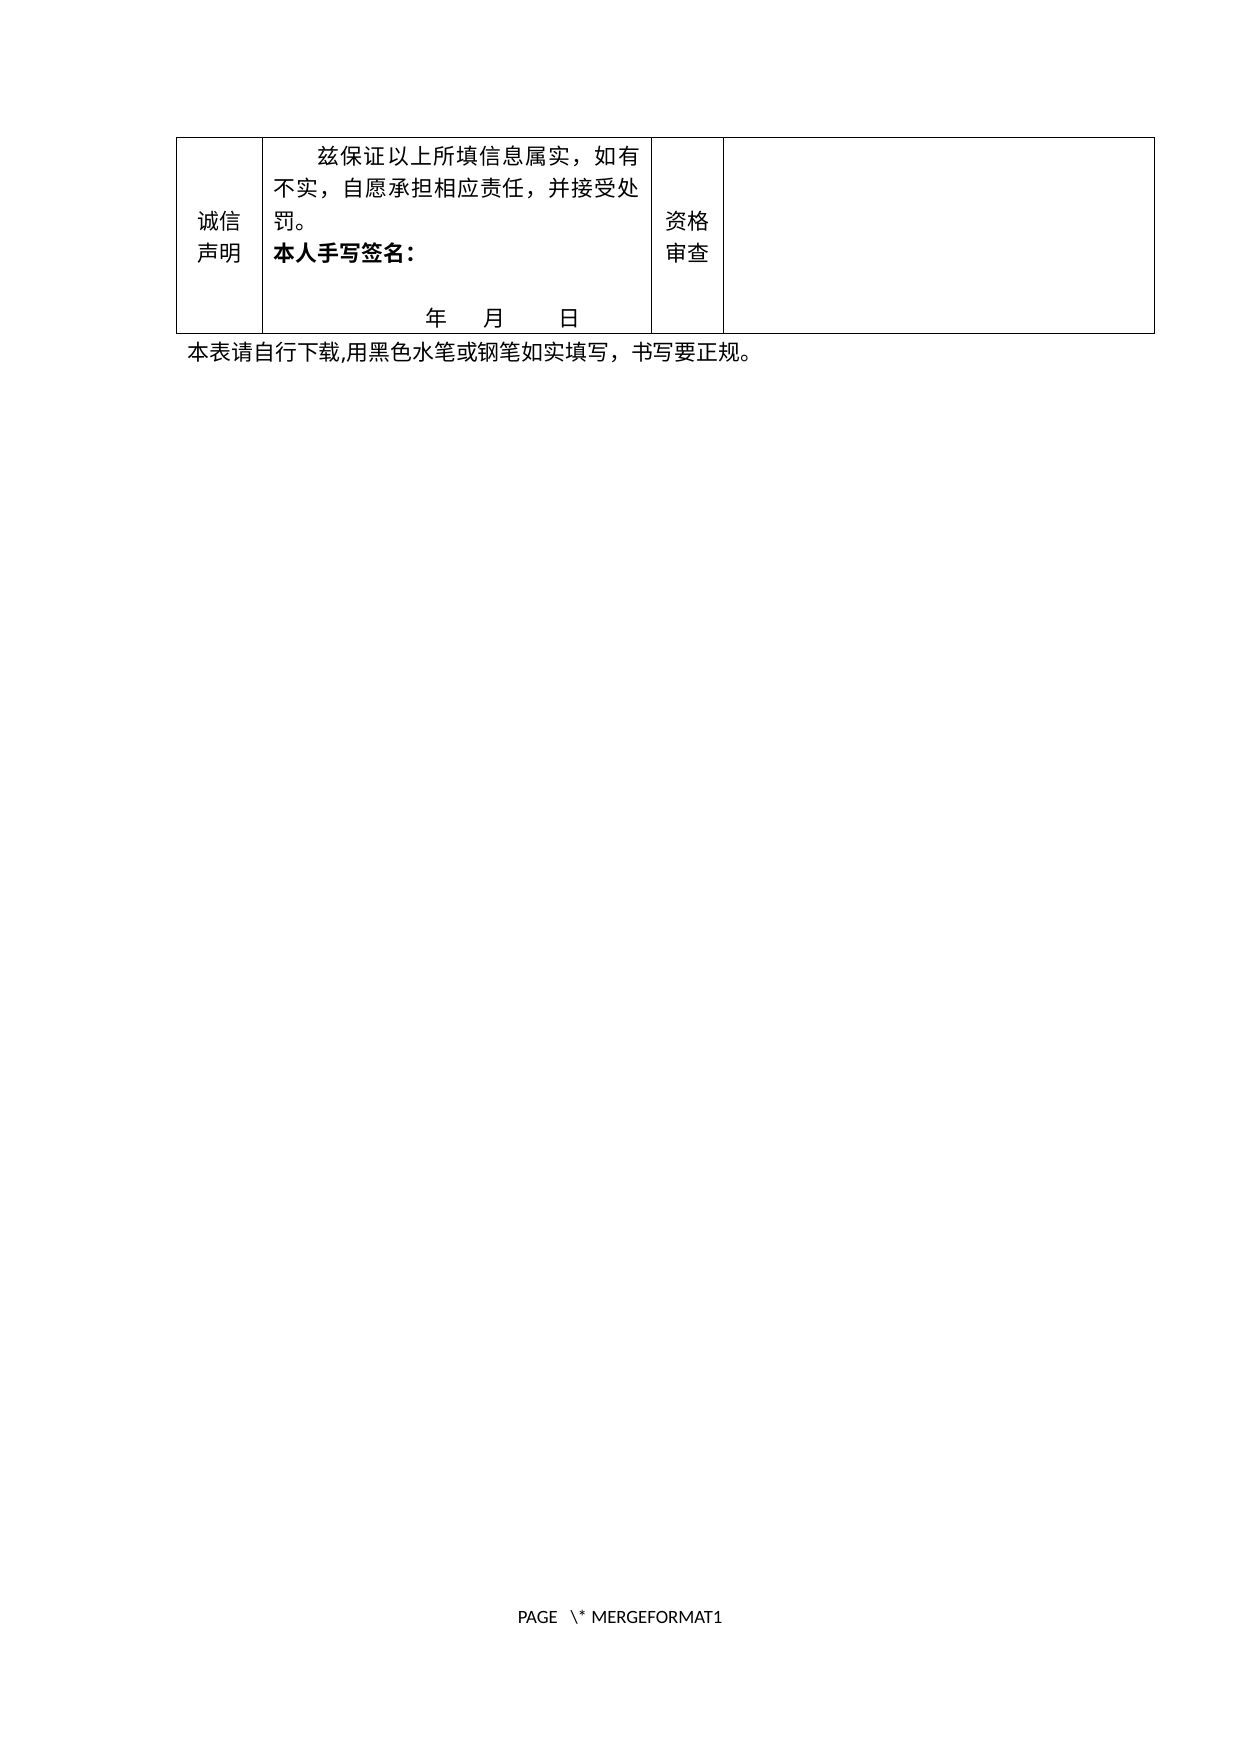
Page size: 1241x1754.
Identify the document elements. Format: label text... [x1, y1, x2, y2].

table_cell [724, 138, 1154, 333]
table_cell 资格审查 [652, 138, 723, 333]
table_cell 诚信声明 [177, 138, 262, 333]
text 本表请自行下载,用黑色水笔或钢笔如实填写，书写要正规。 [187, 334, 1053, 367]
table_cell 兹保证以上所填信息属实，如有不实，自愿承担相应责任，并接受处罚。 本人手写签名： 年 月 日 [263, 138, 651, 333]
